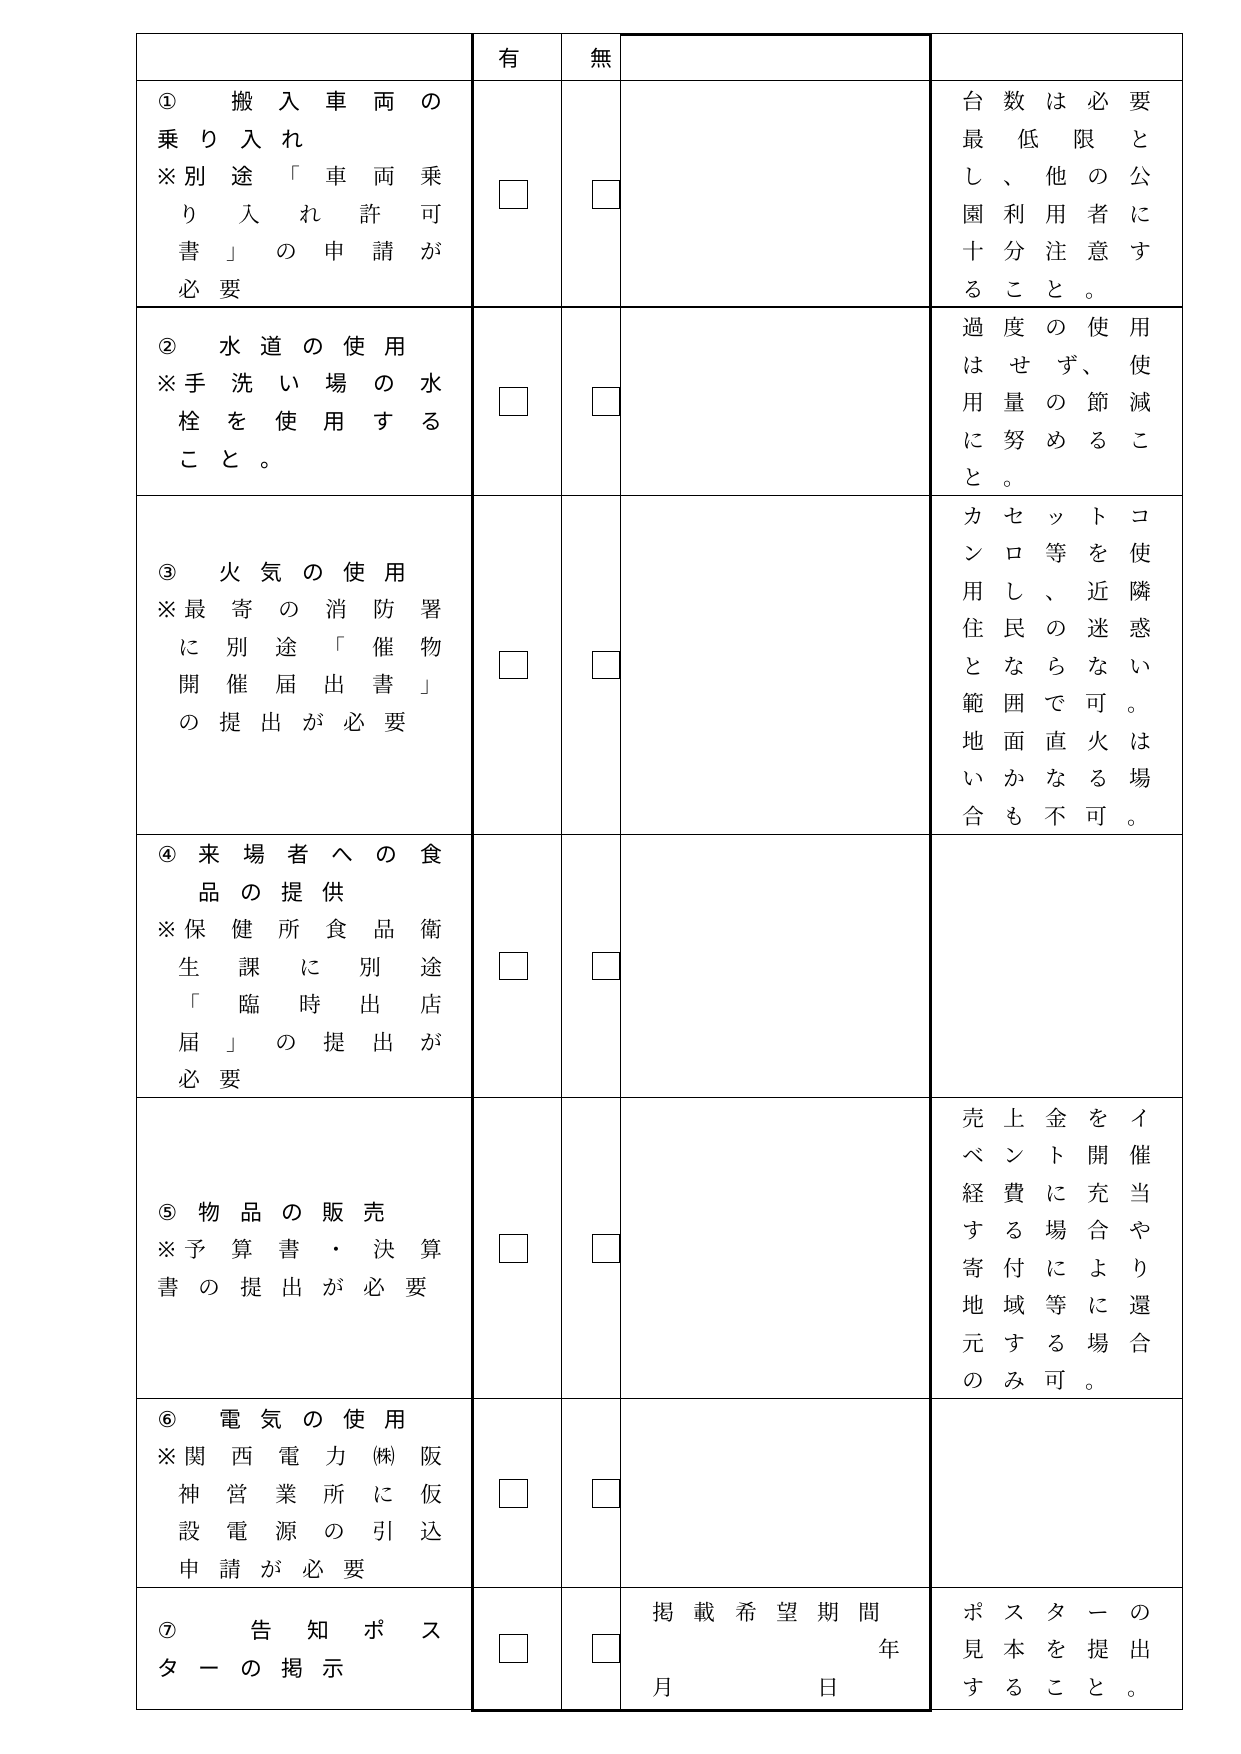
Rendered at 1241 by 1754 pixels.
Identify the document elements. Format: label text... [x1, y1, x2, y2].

table_cell 無 [562, 34, 620, 80]
table_cell ① 搬入車両の乗り入れ ※別途「車両乗り入れ許可書」の申請が必要 [137, 81, 471, 306]
table_cell [621, 496, 929, 833]
table_cell ⑥ 電気の使用 ※関西電力㈱阪神営業所に仮設電源の引込申請が必要 [137, 1399, 471, 1587]
table_cell [621, 1399, 929, 1587]
table_cell ⑦ 告知ポスターの掲示 [137, 1588, 471, 1709]
table_cell [562, 496, 620, 833]
table_cell 有 [474, 34, 561, 80]
table_cell [474, 1399, 561, 1587]
table_cell [621, 81, 929, 306]
table_cell [562, 1399, 620, 1587]
table_cell [621, 308, 929, 495]
table_cell [474, 81, 561, 306]
table_cell [621, 835, 929, 1097]
table_cell ② 水道の使用 ※手洗い場の水栓を使用すること。 [137, 308, 471, 495]
table_cell [474, 1588, 561, 1709]
table_cell 来場者への食品の提供 ※保健所食品衛生課に別途「臨時出店届」の提出が必要 [137, 835, 471, 1097]
table_cell [474, 1098, 561, 1398]
table_cell 過度の使用はせず、使用量の節減に努めること。 [932, 308, 1182, 495]
table_cell 台数は必要最低限とし、他の公園利用者に十分注意すること。 [932, 81, 1182, 306]
table_cell カセットコンロ等を使用し、近隣住民の迷惑とならない範囲で可。 地面直火はいかなる場合も不可。 [932, 496, 1182, 833]
table_cell [932, 1399, 1182, 1587]
table_cell [562, 835, 620, 1097]
table_cell [562, 308, 620, 495]
table_cell [562, 1098, 620, 1398]
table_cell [932, 1588, 1182, 1709]
table_cell [474, 835, 561, 1097]
table_cell [932, 835, 1182, 1097]
table_cell [562, 81, 620, 306]
table_header 用途 [621, 36, 929, 80]
table_cell 売上金をイベント開催経費に充当する場合や寄付により地域等に還元する場合のみ可。 [932, 1098, 1182, 1398]
table_header 備考 [932, 34, 1182, 80]
table_cell [562, 1588, 620, 1709]
table_cell ③ 火気の使用 ※最寄の消防署に別途「催物開催届出書」の提出が必要 [137, 496, 471, 833]
table_cell [474, 496, 561, 833]
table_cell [621, 1588, 929, 1709]
table_cell [474, 308, 561, 495]
table_header 項目 [137, 34, 471, 80]
table_cell [621, 1098, 929, 1398]
table_cell 物品の販売 ※予算書・決算書の提出が必要 [137, 1098, 471, 1398]
